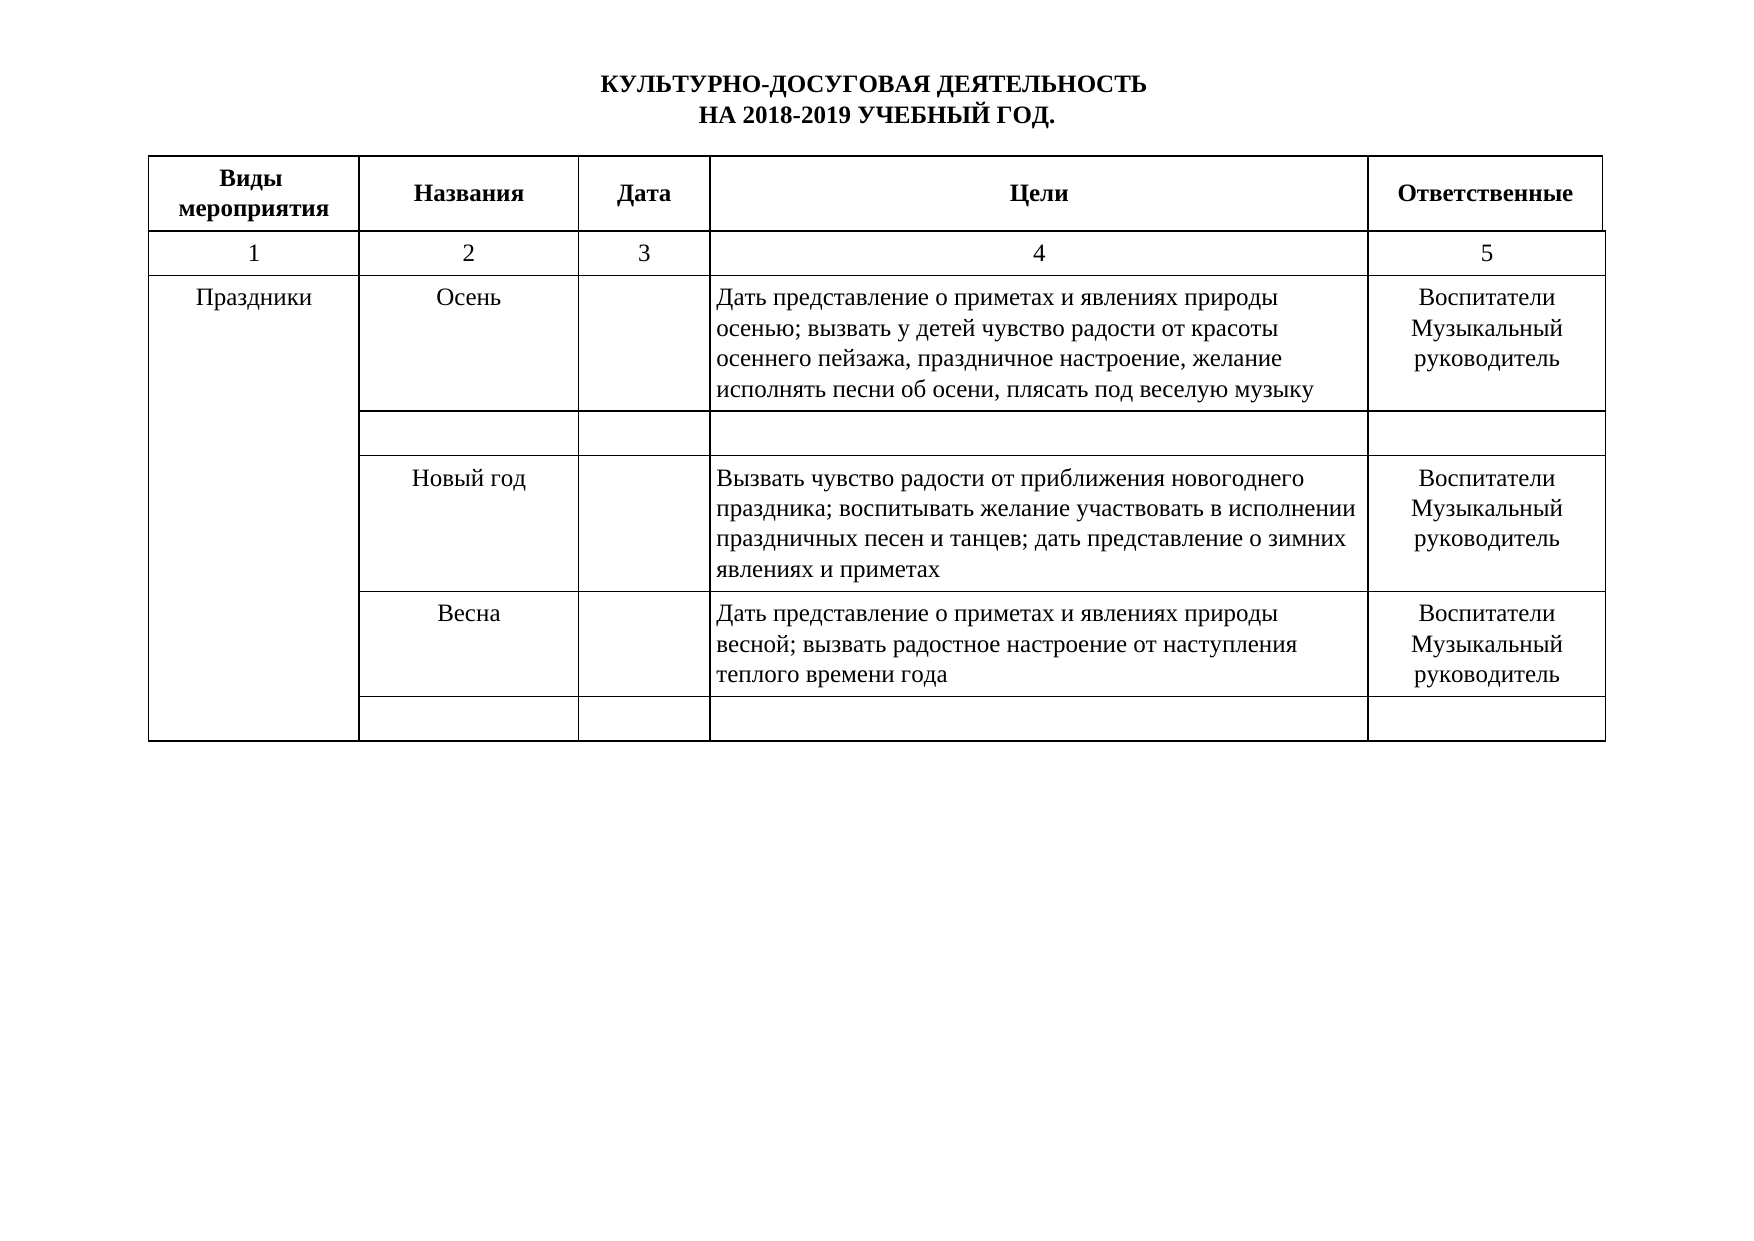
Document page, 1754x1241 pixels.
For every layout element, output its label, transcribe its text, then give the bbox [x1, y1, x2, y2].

table_cell [579, 276, 709, 410]
table_cell Весна [360, 592, 578, 696]
table_cell 1 [149, 232, 358, 274]
table_cell Дать представление о приметах и явлениях природы весной; вызвать радостное настроение от наступления теплого времени года [711, 592, 1367, 696]
table_header Названия [360, 157, 578, 230]
table_cell Вызвать чувство радости от приближения новогоднего праздника; воспитывать желание участвовать в исполнении праздничных песен и танцев; дать представление о зимних явлениях и приметах [711, 456, 1367, 591]
table_cell [711, 697, 1367, 740]
table_cell [579, 456, 709, 591]
table_cell Воспитатели Музыкальный руководитель [1369, 456, 1605, 591]
table_cell [579, 697, 709, 740]
table_header Дата [579, 157, 709, 230]
table_cell Осень [360, 276, 578, 410]
table_cell [579, 412, 709, 455]
table_cell 5 [1369, 232, 1605, 274]
table_cell Воспитатели Музыкальный руководитель [1369, 276, 1605, 410]
table_cell 4 [711, 232, 1367, 274]
table_cell [1369, 412, 1605, 455]
table_cell Дать представление о приметах и явлениях природы осенью; вызвать у детей чувство радости от красоты осеннего пейзажа, праздничное настроение, желание исполнять песни об осени, плясать под веселую музыку [711, 276, 1367, 410]
table_cell Воспитатели Музыкальный руководитель [1369, 592, 1605, 696]
table_header Цели [711, 157, 1367, 230]
table_cell Новый год [360, 456, 578, 591]
table_header Виды мероприятия [149, 157, 358, 230]
table_header Ответственные [1369, 157, 1602, 230]
table_cell [1369, 697, 1605, 740]
table_cell [579, 592, 709, 696]
table_cell [360, 412, 578, 455]
table_cell Праздники [149, 276, 358, 740]
table_cell 3 [579, 232, 709, 274]
table_cell 2 [360, 232, 578, 274]
table_cell [711, 412, 1367, 455]
table_cell [360, 697, 578, 740]
text Культурно-досуговая деятельность на 2018-2019 учебный год. [118, 69, 1636, 128]
